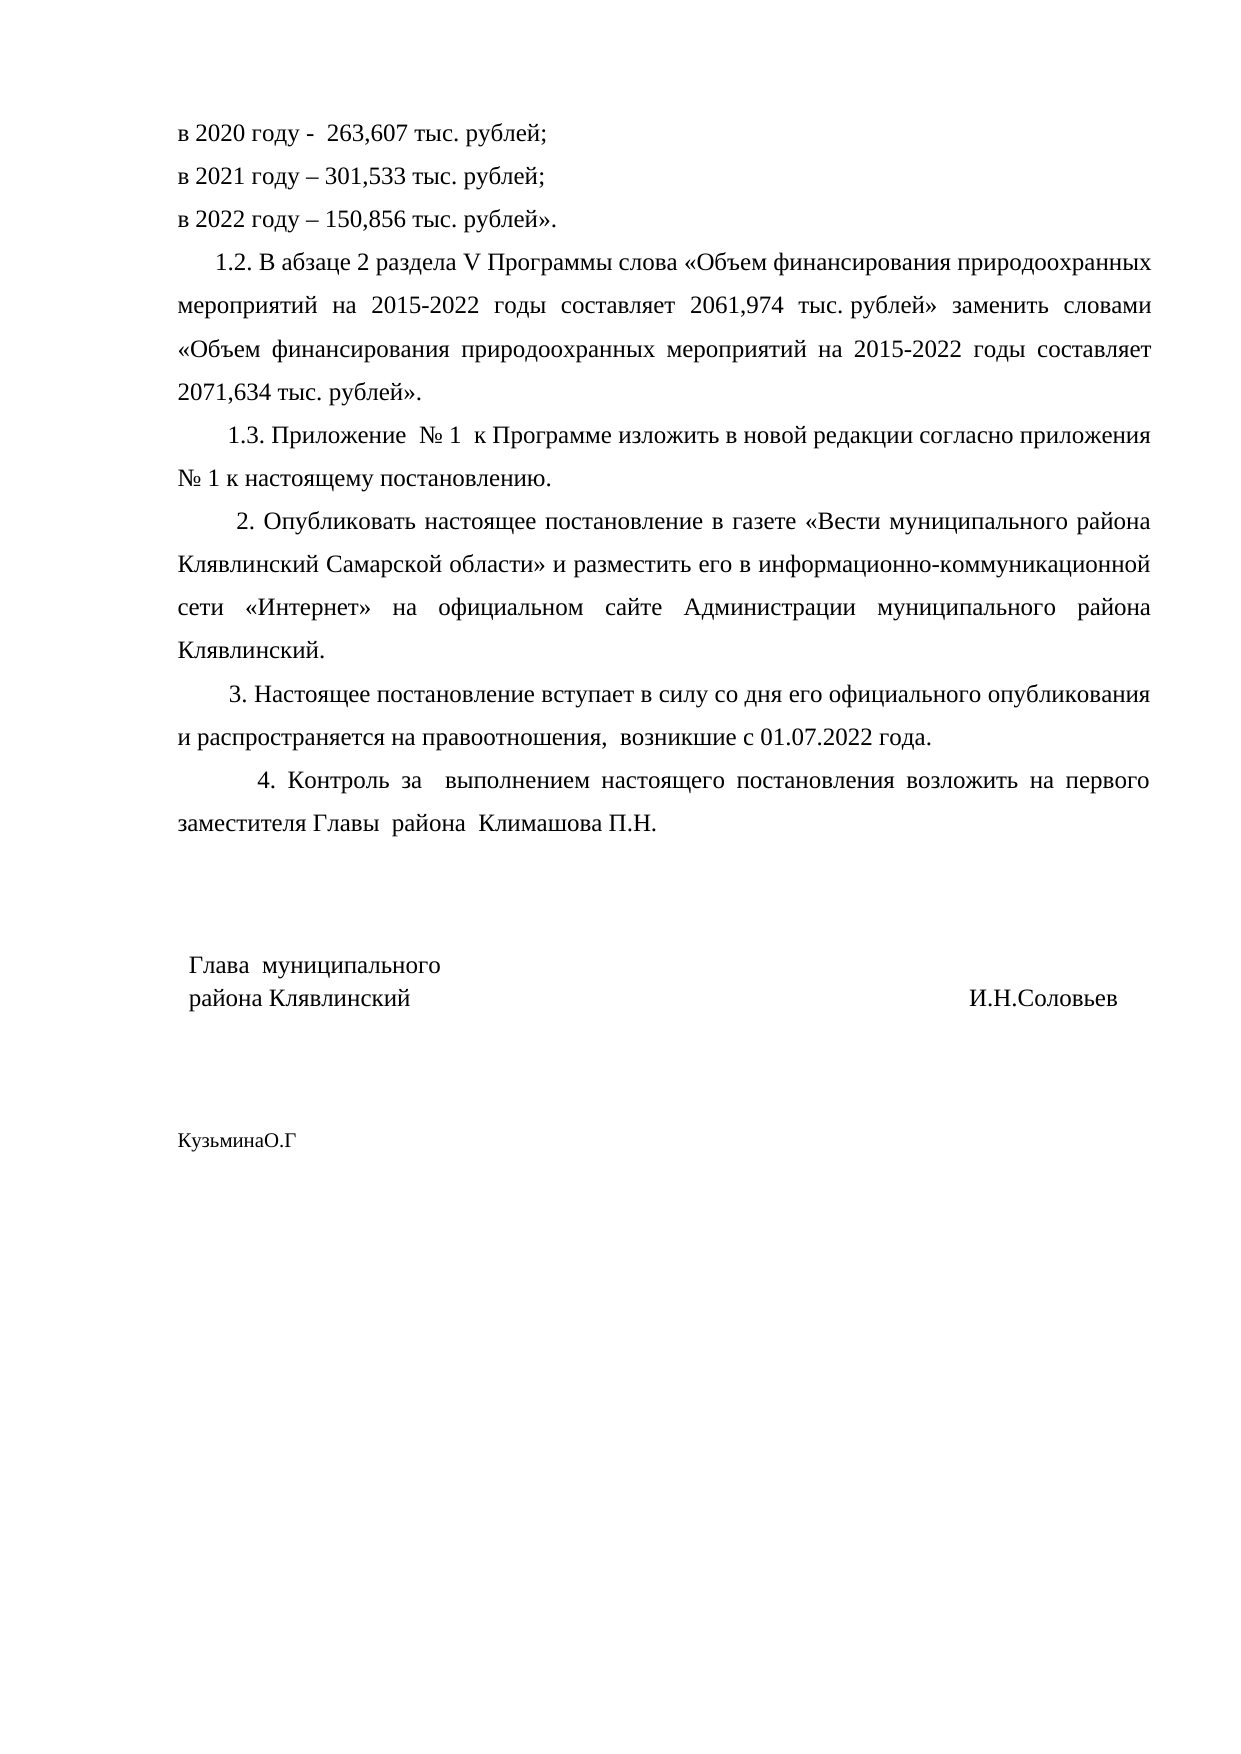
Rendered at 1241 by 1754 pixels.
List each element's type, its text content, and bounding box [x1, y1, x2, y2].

text 4. Контроль за выполнением настоящего постановления возложить на первого заместителя Главы района Климашова П.Н. [177, 765, 1152, 837]
text 2. Опубликовать настоящее постановление в газете «Вести муниципального района Клявлинский Самарской области» и разместить его в информационно-коммуникационной сети «Интернет» на официальном сайте Администрации муниципального района Клявлинский. [177, 506, 1152, 664]
text 1.3. Приложение № 1 к Программе изложить в новой редакции согласно приложения № 1 к настоящему постановлению. [177, 420, 1152, 492]
text в 2021 году – 301,533 тыс. рублей; [177, 161, 1152, 190]
text в 2022 году – 150,856 тыс. рублей». [177, 204, 1152, 233]
text 3. Настоящее постановление вступает в силу со дня его официального опубликования и распространяется на правоотношения, возникшие с 01.07.2022 года. [177, 679, 1152, 751]
text КузьминаО.Г [177, 1128, 1152, 1152]
table_header Глава муниципального района Клявлинский [177, 851, 868, 1016]
table_header И.Н.Соловьев [868, 851, 1213, 1016]
text в 2020 году - 263,607 тыс. рублей; [177, 118, 1152, 147]
text 1.2. В абзаце 2 раздела V Программы слова «Объем финансирования природоохранных мероприятий на 2015-2022 годы составляет 2061,974 тыс. рублей» заменить словами «Объем финансирования природоохранных мероприятий на 2015-2022 годы составляет 2071,634 тыс. рублей». [177, 247, 1152, 406]
